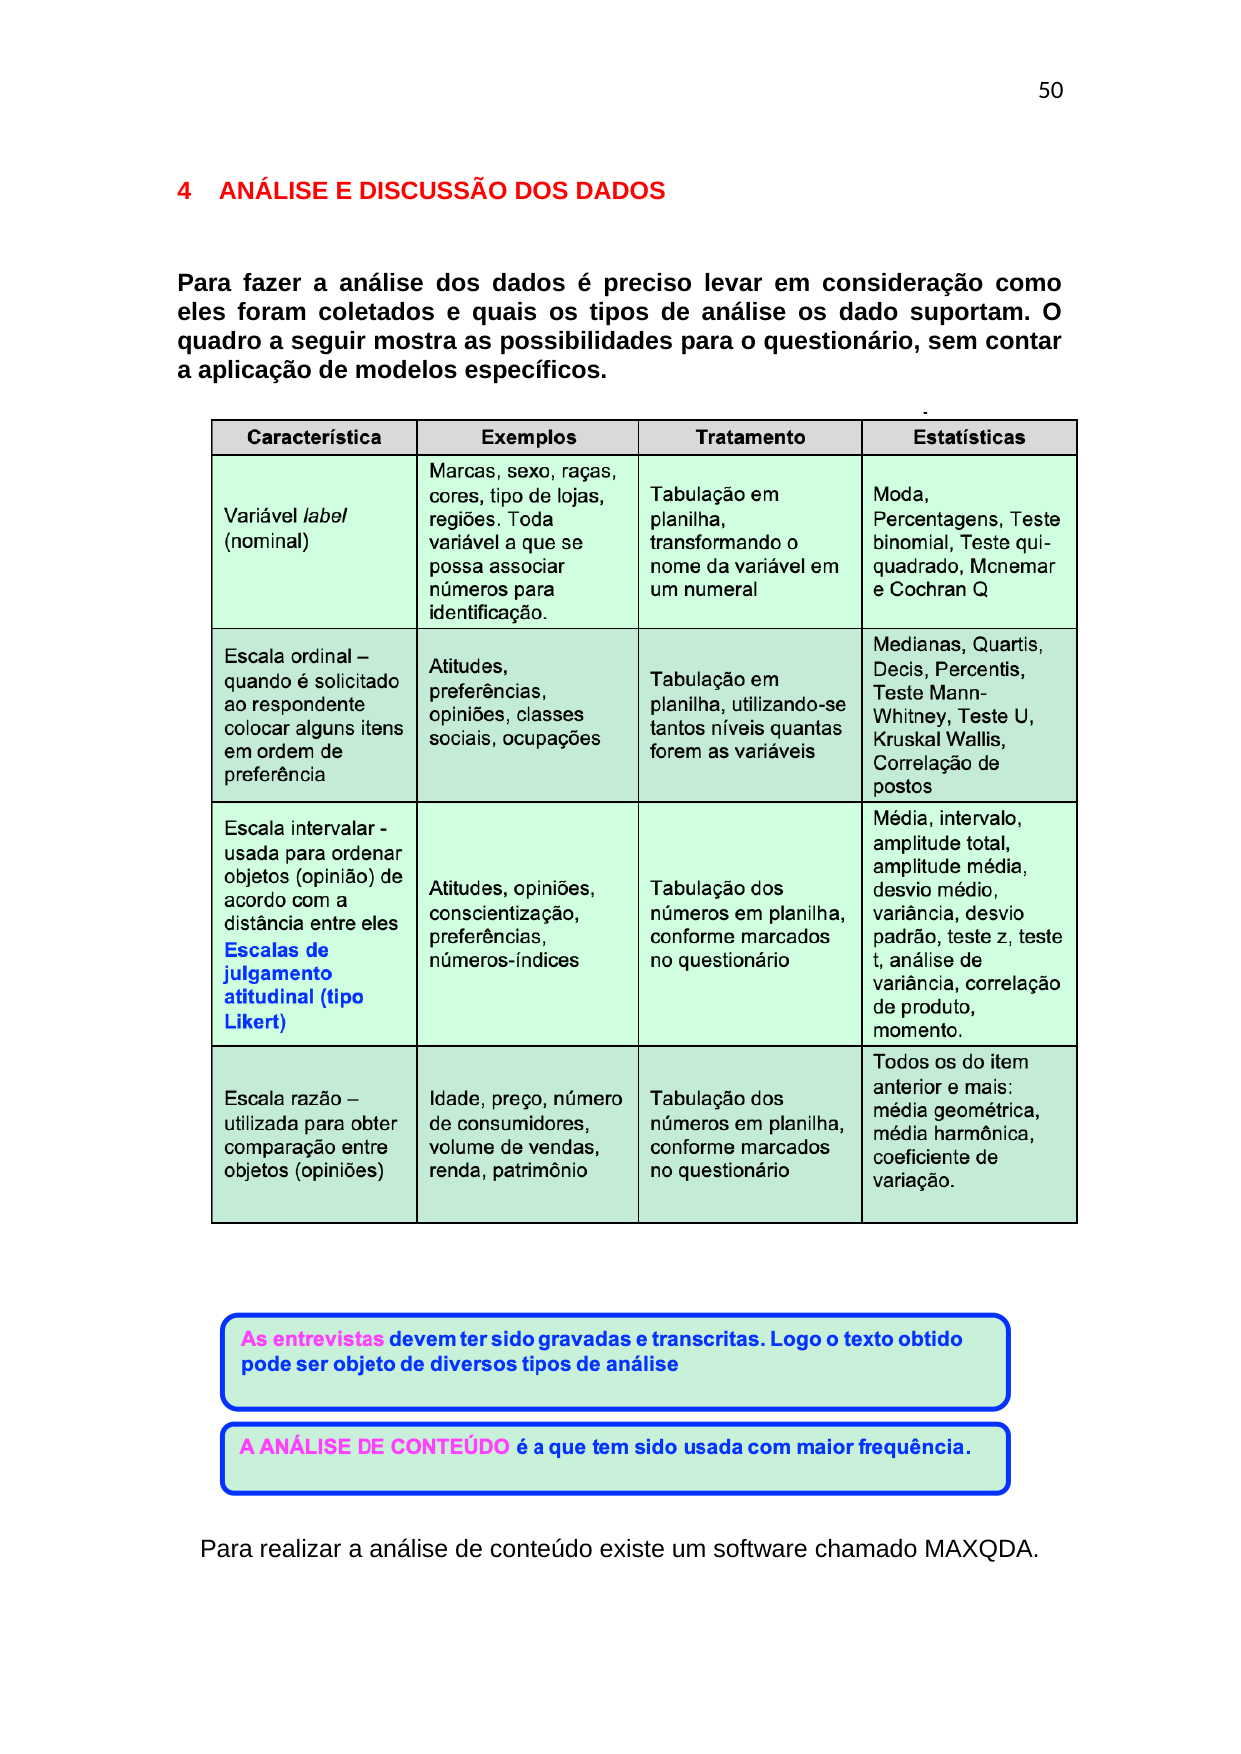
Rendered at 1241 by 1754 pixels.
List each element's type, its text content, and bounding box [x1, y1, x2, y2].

picture [202, 1282, 1038, 1506]
subtitle ANÁLISE E DISCUSSÃO DOS DADOS [177, 176, 1063, 205]
picture [177, 412, 1101, 1226]
text Para realizar a análise de conteúdo existe um software chamado MAXQDA. [177, 1534, 1063, 1563]
text Para fazer a análise dos dados é preciso levar em consideração como eles foram coletados e quais os tipos de análise os dado suportam. O quadro a seguir mostra as possibilidades para o questionário, sem contar a aplicação de modelos específicos. [177, 268, 1063, 383]
